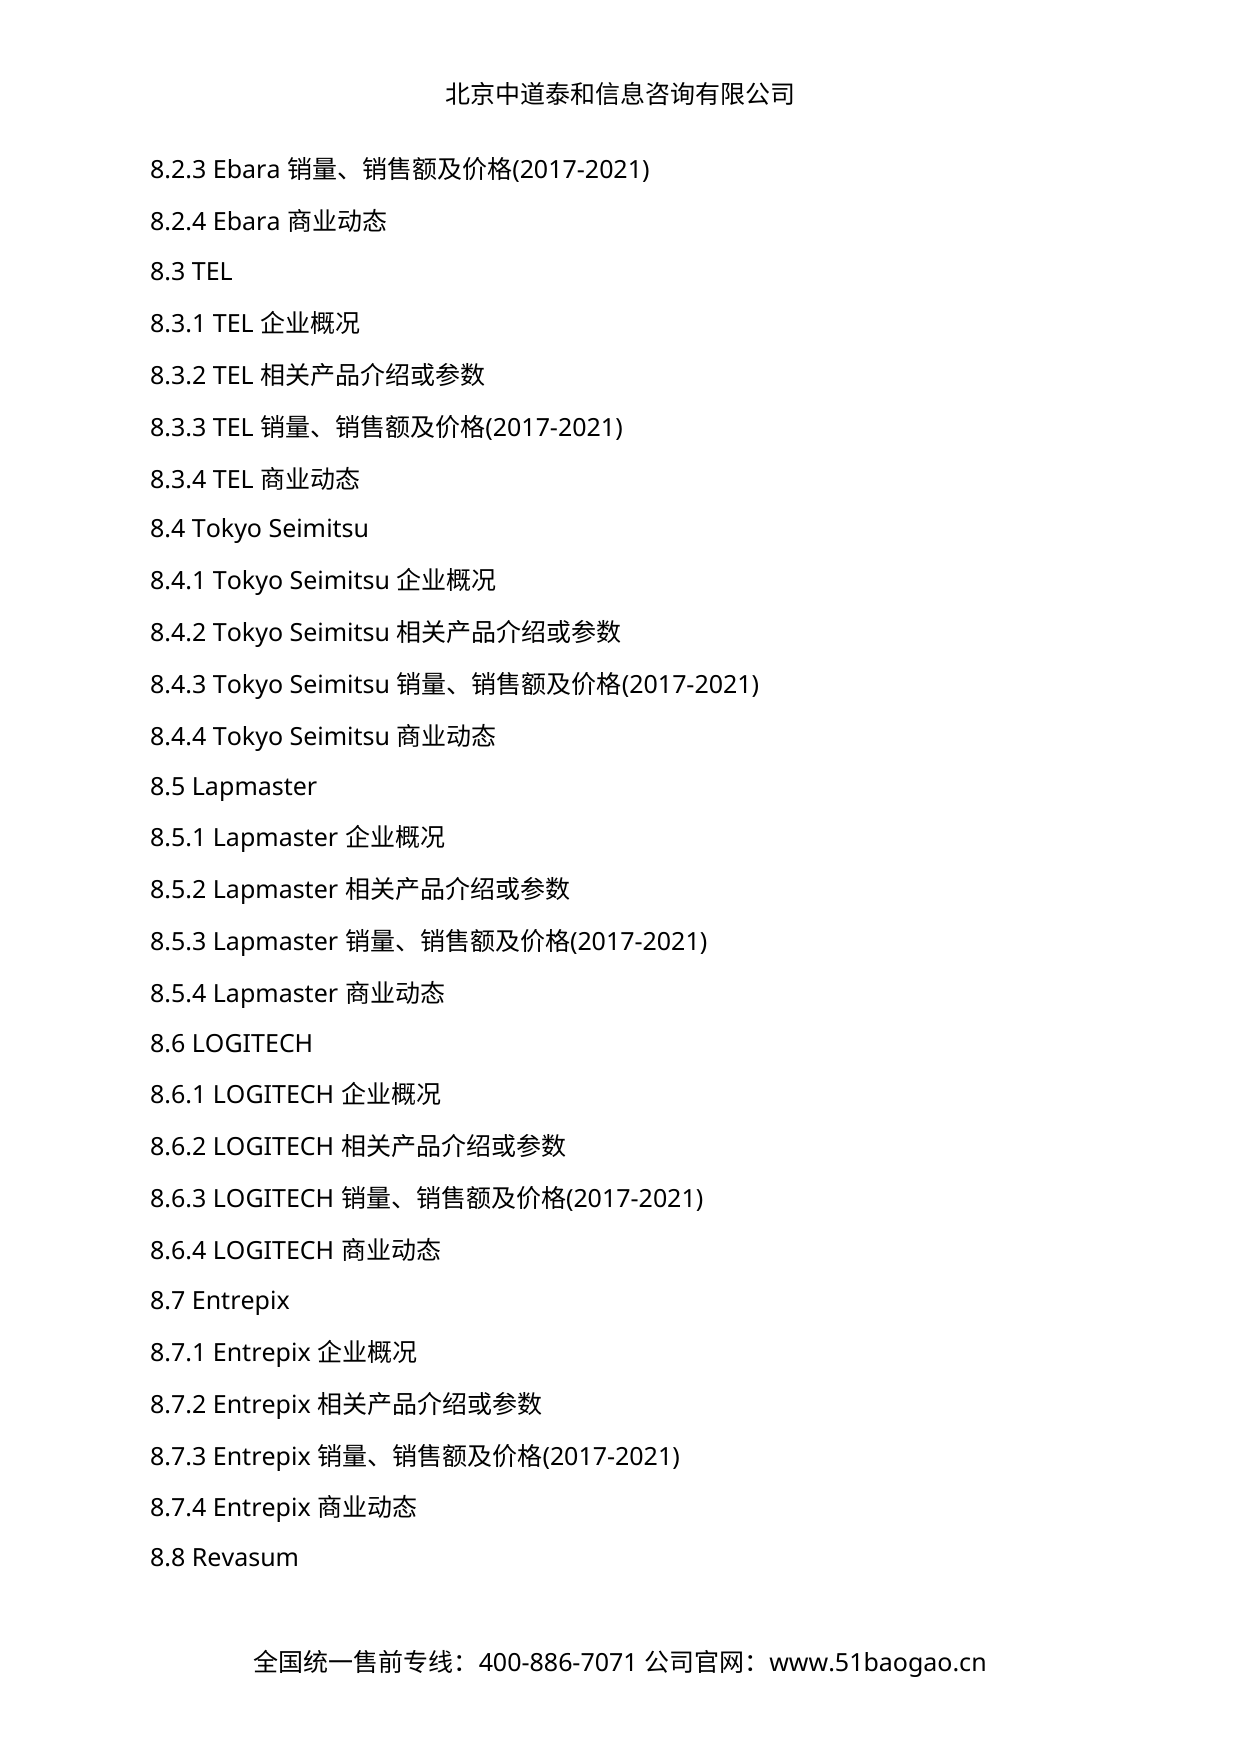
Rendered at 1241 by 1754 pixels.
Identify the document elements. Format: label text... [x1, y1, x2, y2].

text 8.3 TEL [150, 254, 1090, 288]
text 8.7.3 Entrepix 销量、销售额及价格(2017-2021) [150, 1436, 1090, 1472]
text 8.4.4 Tokyo Seimitsu 商业动态 [150, 716, 1090, 752]
text 8.3.3 TEL 销量、销售额及价格(2017-2021) [150, 407, 1090, 443]
text 8.3.1 TEL 企业概况 [150, 303, 1090, 340]
text 8.7 Entrepix [150, 1282, 1090, 1317]
text 8.6.4 LOGITECH 商业动态 [150, 1231, 1090, 1267]
text 8.7.1 Entrepix 企业概况 [150, 1332, 1090, 1368]
text 8.2.3 Ebara 销量、销售额及价格(2017-2021) [150, 150, 1090, 186]
text 8.6.1 LOGITECH 企业概况 [150, 1075, 1090, 1111]
text 8.4.1 Tokyo Seimitsu 企业概况 [150, 561, 1090, 597]
text 8.6.3 LOGITECH 销量、销售额及价格(2017-2021) [150, 1179, 1090, 1215]
text 8.6.2 LOGITECH 相关产品介绍或参数 [150, 1127, 1090, 1163]
text 8.7.4 Entrepix 商业动态 [150, 1488, 1090, 1524]
text 8.8 Revasum [150, 1540, 1090, 1574]
text 8.6 LOGITECH [150, 1025, 1090, 1059]
text 8.3.2 TEL 相关产品介绍或参数 [150, 355, 1090, 392]
text 8.2.4 Ebara 商业动态 [150, 202, 1090, 238]
text 8.3.4 TEL 商业动态 [150, 459, 1090, 495]
text 8.4.3 Tokyo Seimitsu 销量、销售额及价格(2017-2021) [150, 664, 1090, 701]
text 8.7.2 Entrepix 相关产品介绍或参数 [150, 1384, 1090, 1420]
text 8.5 Lapmaster [150, 768, 1090, 802]
text 8.4.2 Tokyo Seimitsu 相关产品介绍或参数 [150, 612, 1090, 649]
text 8.4 Tokyo Seimitsu [150, 511, 1090, 545]
text 8.5.2 Lapmaster 相关产品介绍或参数 [150, 870, 1090, 906]
text 8.5.4 Lapmaster 商业动态 [150, 973, 1090, 1010]
text 8.5.1 Lapmaster 企业概况 [150, 818, 1090, 854]
text 8.5.3 Lapmaster 销量、销售额及价格(2017-2021) [150, 922, 1090, 958]
